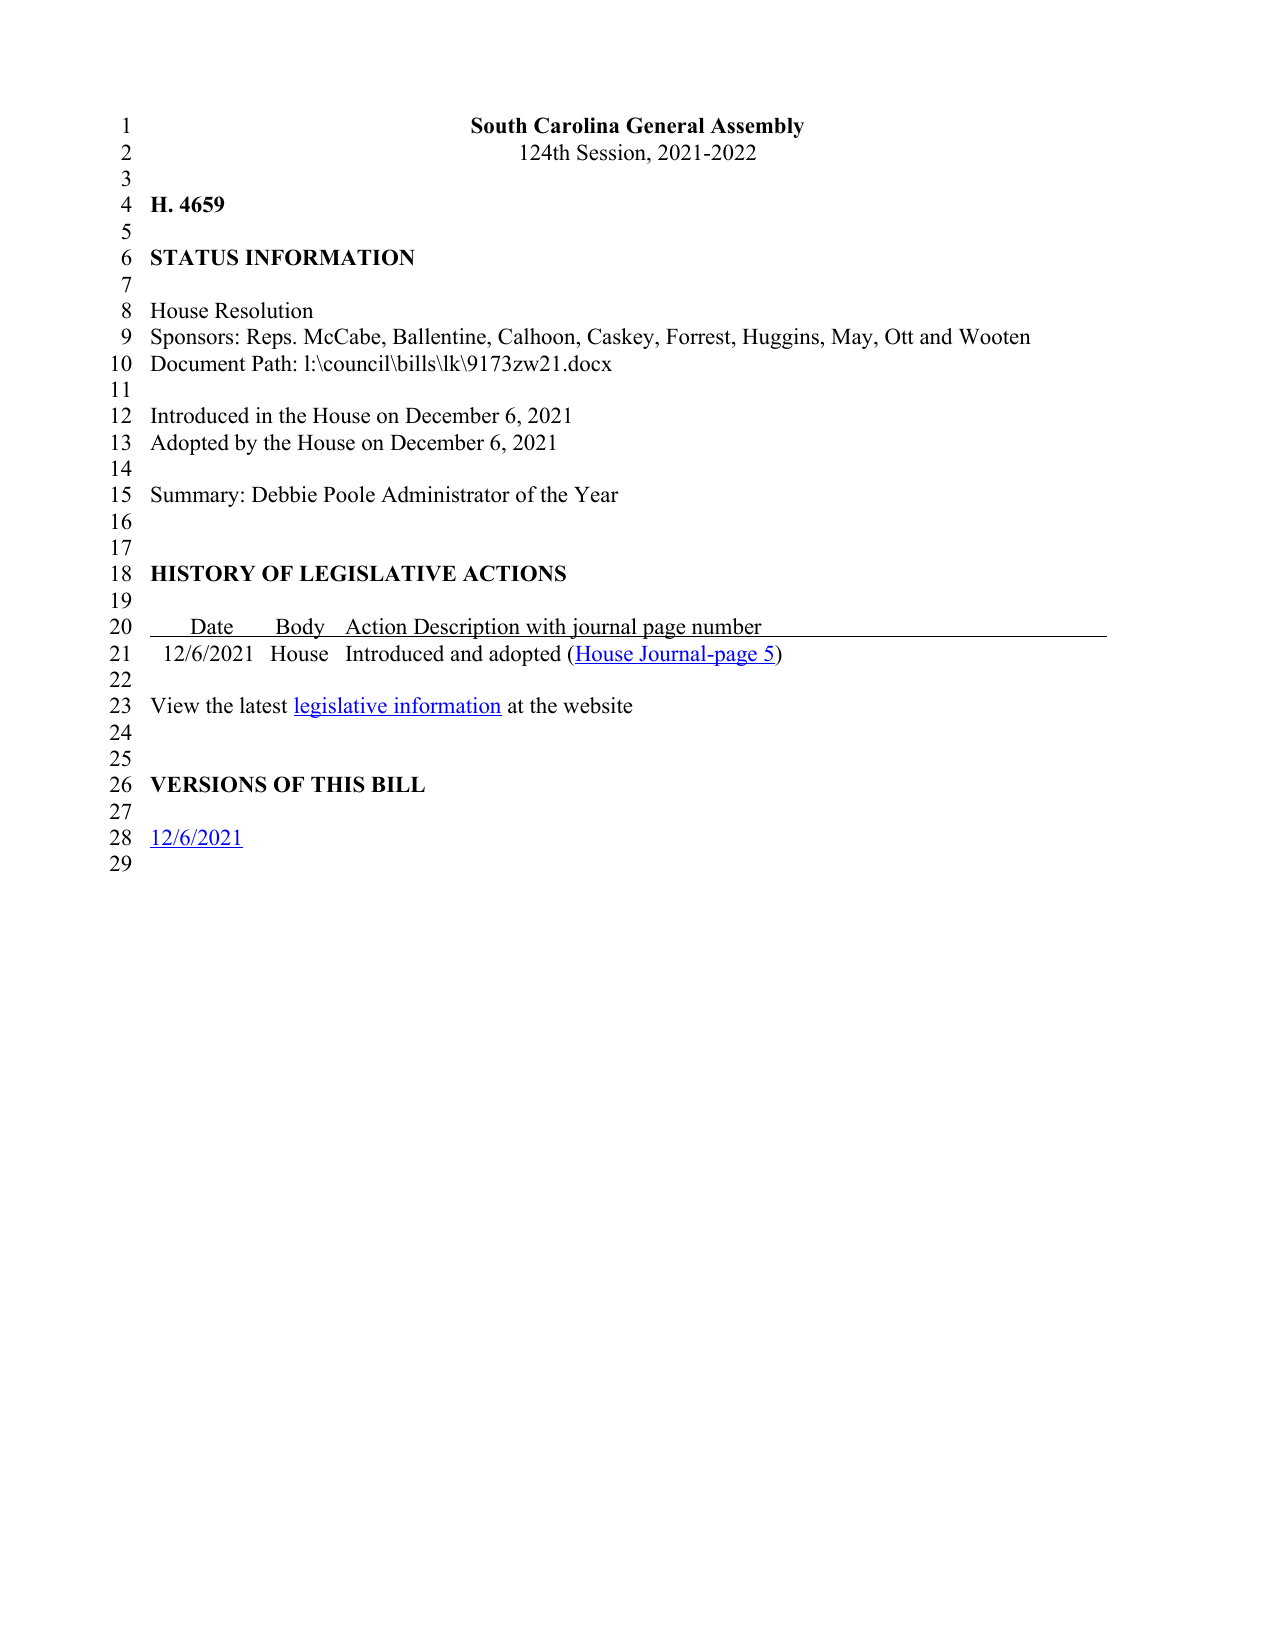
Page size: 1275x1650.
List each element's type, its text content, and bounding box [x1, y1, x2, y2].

text 124th Session, 2021-2022 [150, 139, 1125, 165]
text Summary: Debbie Poole Administrator of the Year [150, 481, 1125, 508]
text South Carolina General Assembly [150, 112, 1125, 139]
text Introduced in the House on December 6, 2021 [150, 402, 1125, 429]
text Document Path: l:\council\bills\lk\9173zw21.docx [150, 350, 1125, 376]
text House Resolution [150, 297, 1125, 323]
text Sponsors: Reps. McCabe, Ballentine, Calhoon, Caskey, Forrest, Huggins, May, Ott and Wooten [150, 323, 1125, 350]
text View the latest legislative information at the website [150, 692, 1125, 719]
text STATUS INFORMATION [150, 244, 1125, 271]
text 12/6/2021 House Introduced and adopted (House Journal-page 5) [150, 639, 1125, 666]
text Date Body Action Description with journal page number [150, 613, 1125, 639]
text HISTORY OF LEGISLATIVE ACTIONS [150, 561, 1125, 587]
text Adopted by the House on December 6, 2021 [150, 429, 1125, 455]
text 12/6/2021 [150, 824, 1125, 850]
text H. 4659 [150, 192, 1125, 218]
text VERSIONS OF THIS BILL [150, 771, 1125, 798]
